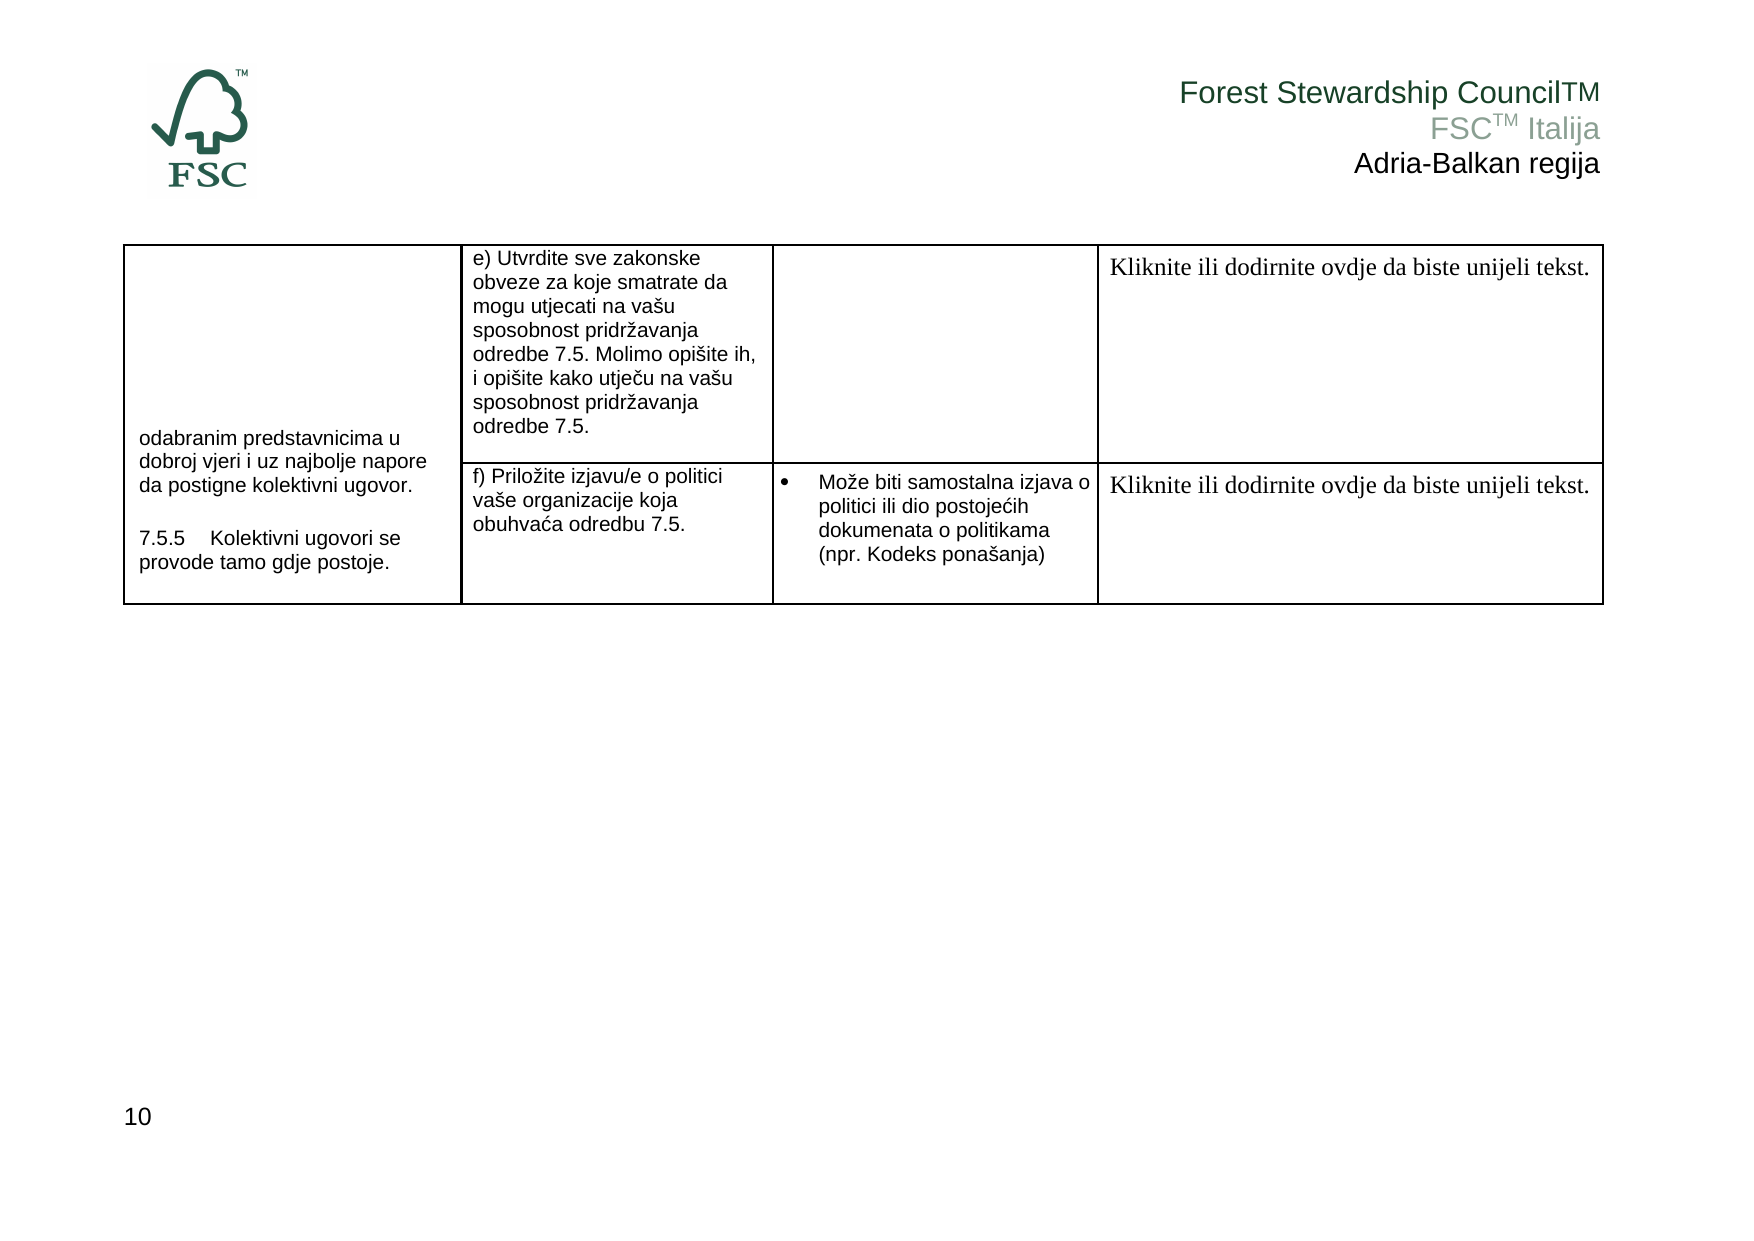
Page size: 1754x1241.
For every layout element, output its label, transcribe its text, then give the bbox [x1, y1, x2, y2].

table_cell Može biti samostalna izjava o politici ili dio postojećih dokumenata o politikama (npr. Kodeks ponašanja) [774, 464, 1097, 602]
picture [147, 63, 257, 199]
table_cell f) Priložite izjavu/e o politici vaše organizacije koja obuhvaća odredbu 7.5. [463, 464, 772, 602]
table_cell e) Utvrdite sve zakonske obveze za koje smatrate da mogu utjecati na vašu sposobnost pridržavanja odredbe 7.5. Molimo opišite ih, i opišite kako utječu na vašu sposobnost pridržavanja odredbe 7.5. [463, 246, 772, 462]
table_cell [774, 246, 1097, 462]
